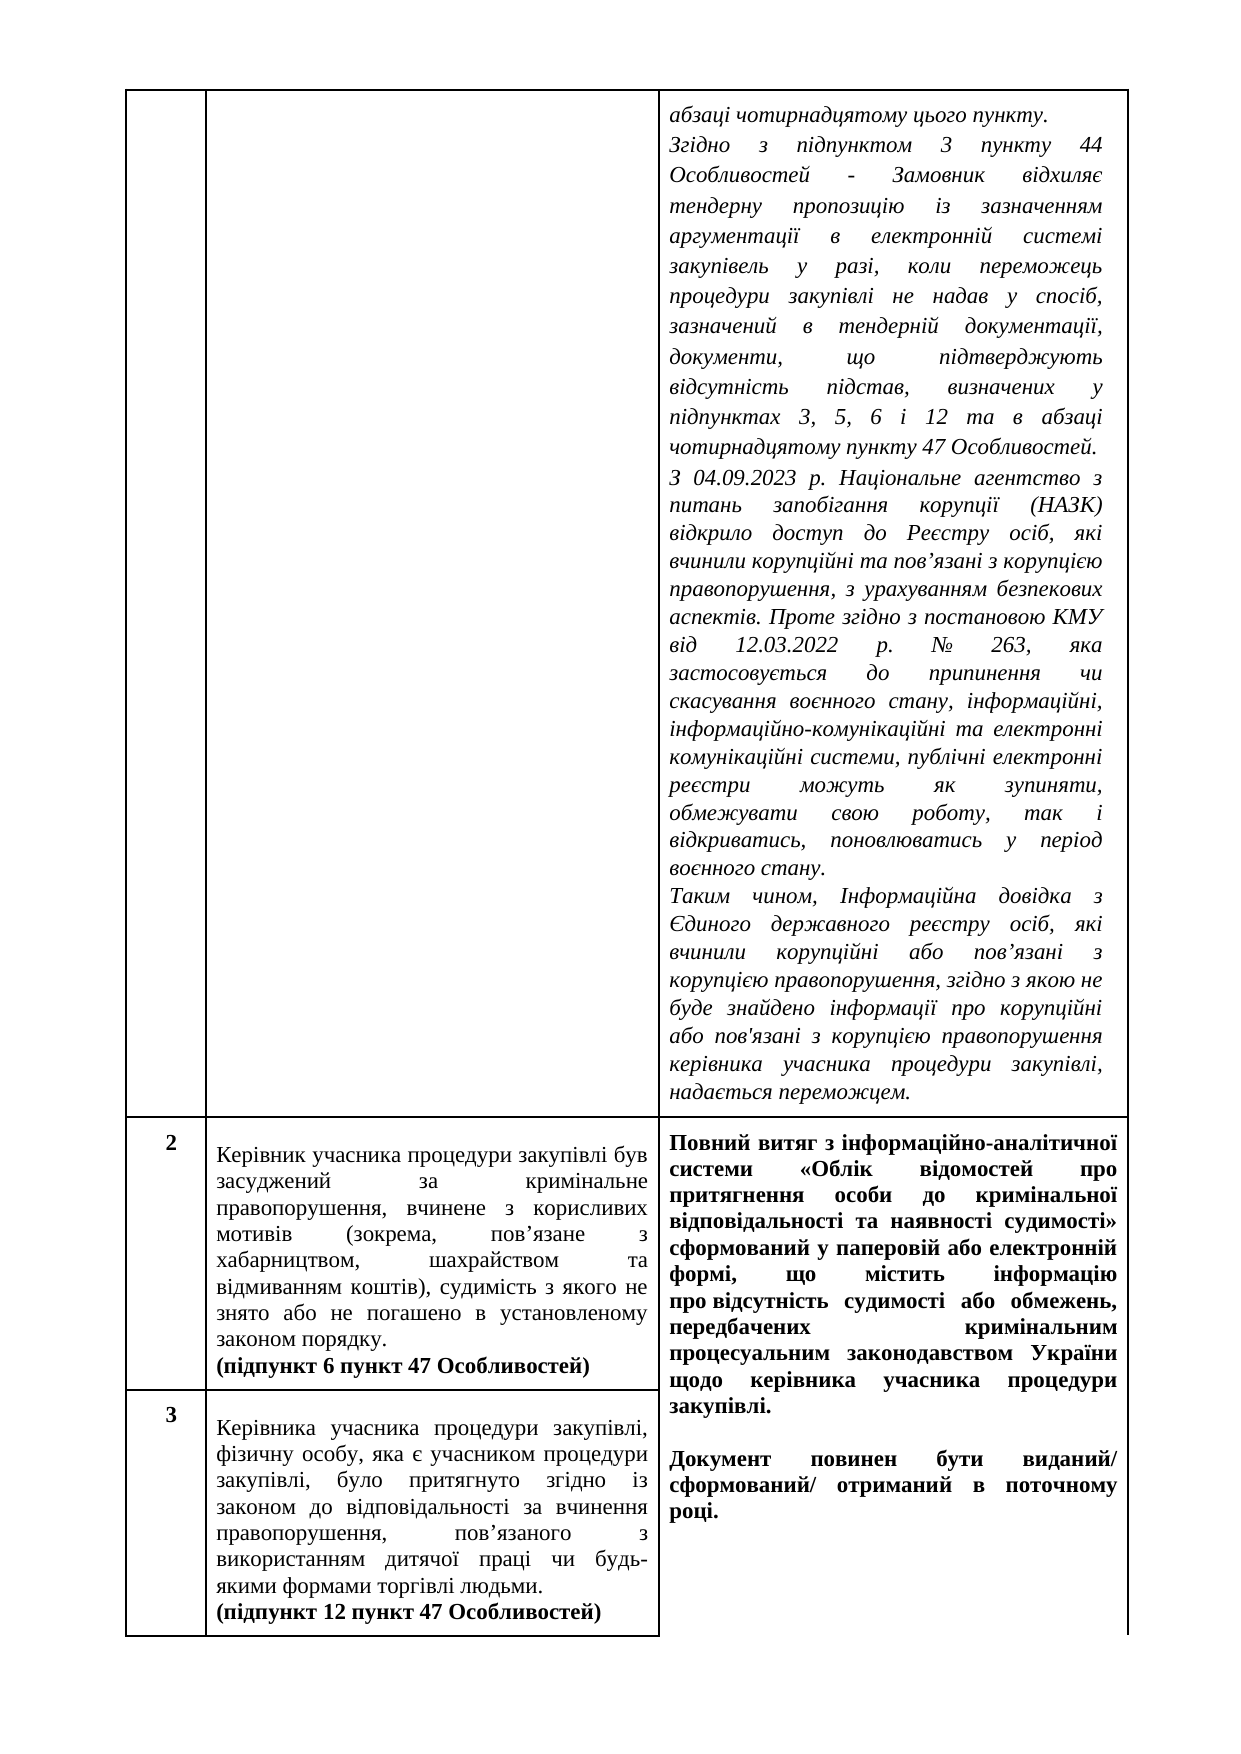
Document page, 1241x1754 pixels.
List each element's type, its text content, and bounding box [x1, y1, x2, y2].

table_cell Керівник учасника процедури закупівлі був засуджений за кримінальне правопорушення, вчинене з корисливих мотивів (зокрема, пов’язане з хабарництвом, шахрайством та відмиванням коштів), судимість з якого не знято або не погашено в установленому законом порядку. (підпункт 6 пункт 47 Особливостей) [207, 1118, 658, 1389]
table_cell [207, 91, 658, 1116]
table_cell 2 [127, 1118, 205, 1389]
table_cell Повний витяг з інформаційно-аналітичної системи «Облік відомостей про притягнення особи до кримінальної відповідальності та наявності судимості» сформований у паперовій або електронній формі, що містить інформацію про відсутність судимості або обмежень, передбачених кримінальним процесуальним законодавством України щодо керівника учасника процедури закупівлі. Документ повинен бути виданий/ сформований/ отриманий в поточному році. [660, 1118, 1127, 1635]
table_cell Керівника учасника процедури закупівлі, фізичну особу, яка є учасником процедури закупівлі, було притягнуто згідно із законом до відповідальності за вчинення правопорушення, пов’язаного з використанням дитячої праці чи будь-якими формами торгівлі людьми. (підпункт 12 пункт 47 Особливостей) [207, 1391, 658, 1635]
table_cell 1 [127, 91, 205, 1116]
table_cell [660, 91, 1127, 1116]
table_cell 3 [127, 1391, 205, 1635]
